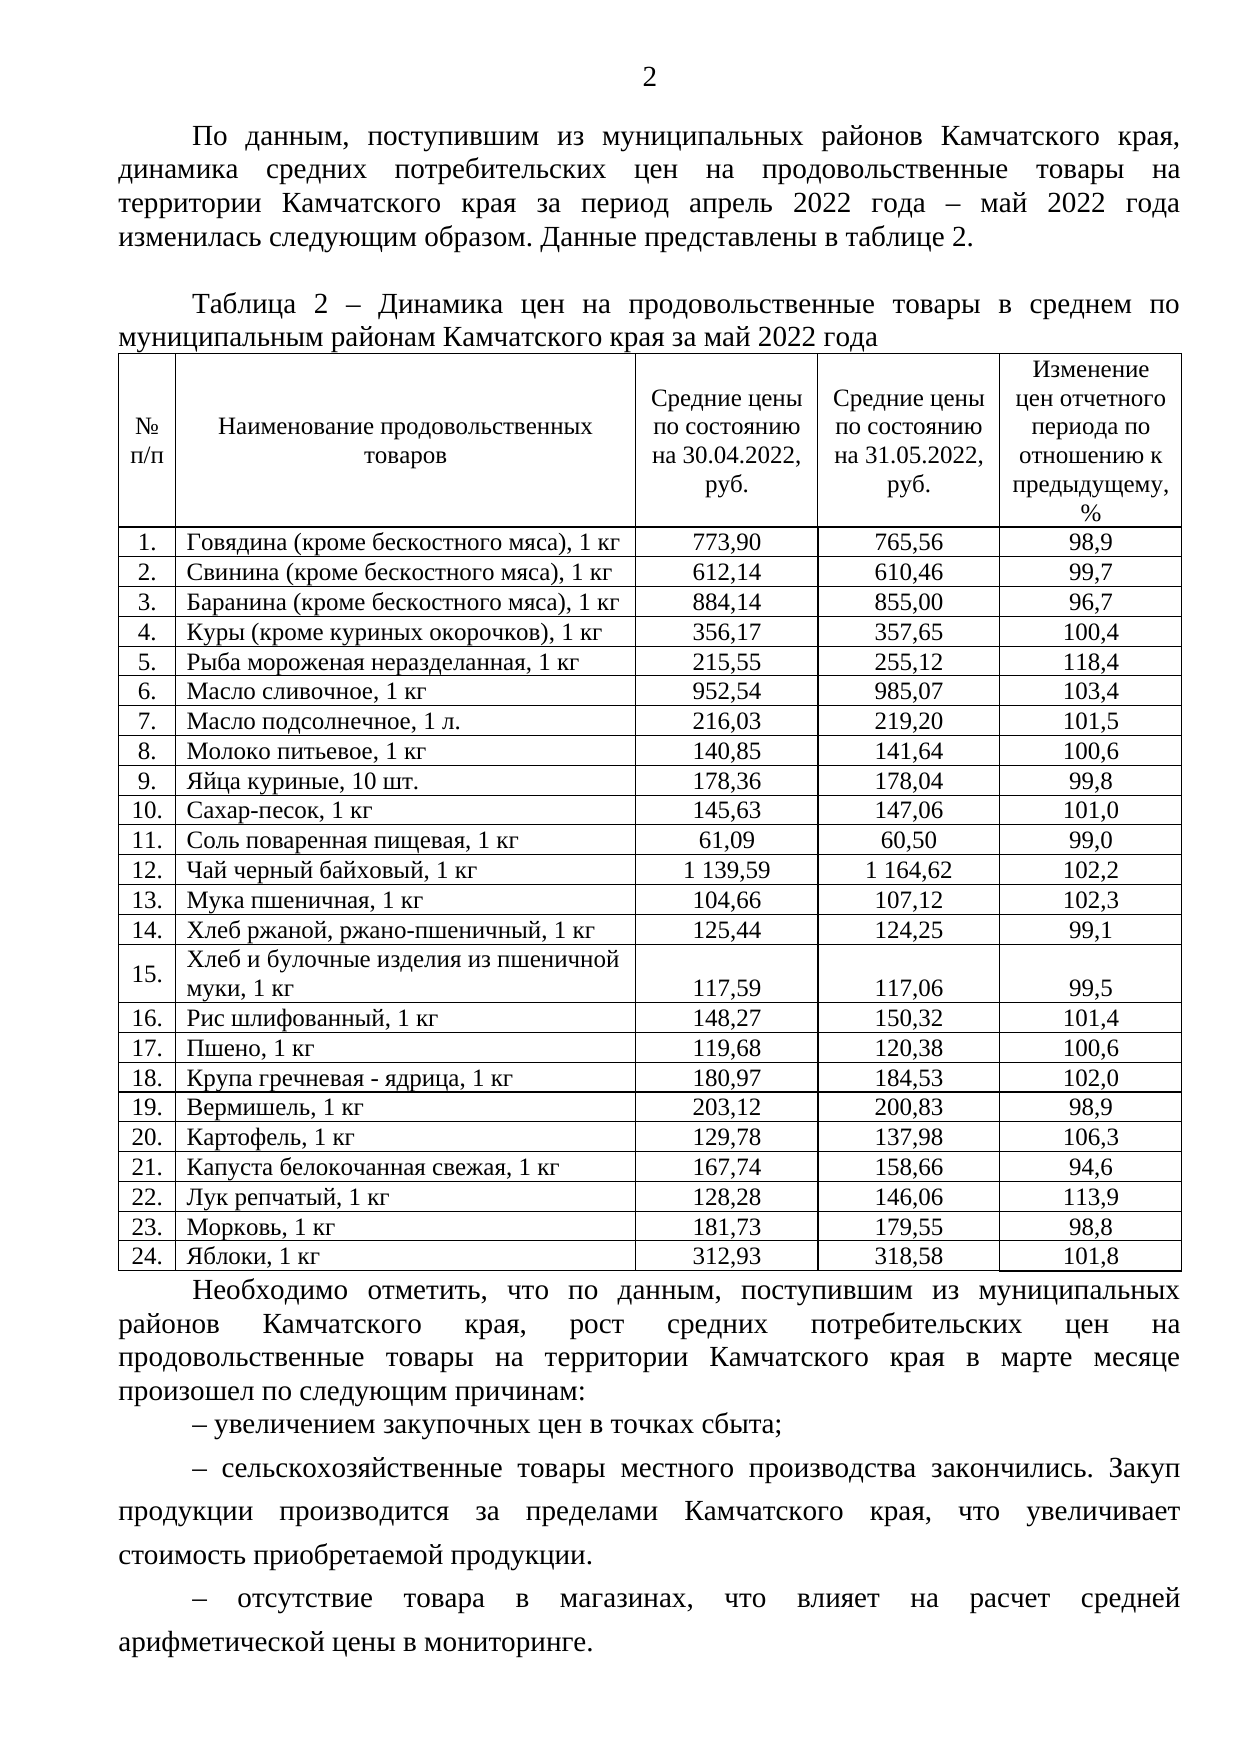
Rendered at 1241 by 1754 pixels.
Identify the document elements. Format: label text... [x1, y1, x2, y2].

table_cell Морковь, 1 кг [176, 1212, 635, 1240]
table_cell 4. [119, 617, 175, 646]
text – отсутствие товара в магазинах, что влияет на расчет средней арифметической цены в мониторинге. [118, 1581, 1181, 1658]
table_cell 150,32 [819, 1003, 999, 1032]
table_cell Пшено, 1 кг [176, 1033, 635, 1062]
table_cell 167,74 [636, 1152, 817, 1181]
table_cell Чай черный байховый, 1 кг [176, 855, 635, 884]
table_cell Картофель, 1 кг [176, 1122, 635, 1151]
table_cell 120,38 [819, 1033, 999, 1062]
table_cell 117,06 [819, 945, 999, 1002]
table_cell 180,97 [636, 1063, 817, 1091]
table_cell Свинина (кроме бескостного мяса), 1 кг [176, 557, 635, 586]
text – увеличением закупочных цен в точках сбыта; [118, 1406, 1181, 1440]
table_cell Сахар-песок, 1 кг [176, 796, 635, 824]
text Таблица 2 – Динамика цен на продовольственные товары в среднем по муниципальным районам Камчатского края за май 2022 года [118, 286, 1181, 353]
table_cell 99,7 [1000, 557, 1181, 586]
table_cell 107,12 [819, 885, 999, 914]
table_cell Вермишель, 1 кг [176, 1093, 635, 1121]
table_cell 179,55 [819, 1212, 999, 1240]
text По данным, поступившим из муниципальных районов Камчатского края, динамика средних потребительских цен на продовольственные товары на территории Камчатского края за период апрель 2022 года – май 2022 года изменилась следующим образом. Данные представлены в таблице 2. [118, 118, 1181, 252]
table_cell 21. [119, 1152, 175, 1181]
table_cell 203,12 [636, 1093, 817, 1121]
table_cell Рыба мороженая неразделанная, 1 кг [176, 647, 635, 675]
table_cell 612,14 [636, 557, 817, 586]
table_cell 118,4 [1000, 647, 1181, 675]
table_cell 100,6 [1000, 1033, 1181, 1062]
table_cell 6. [119, 676, 175, 705]
table_cell 985,07 [819, 676, 999, 705]
table_cell 146,06 [819, 1182, 999, 1211]
table_cell 124,25 [819, 915, 999, 943]
table_cell Куры (кроме куриных окорочков), 1 кг [176, 617, 635, 646]
table_cell 99,1 [1000, 915, 1181, 943]
table_cell 855,00 [819, 587, 999, 616]
table_cell 101,8 [1000, 1241, 1181, 1270]
table_cell 100,4 [1000, 617, 1181, 646]
table_cell 178,04 [819, 766, 999, 794]
table_cell 178,36 [636, 766, 817, 794]
table_cell 102,2 [1000, 855, 1181, 884]
table_cell 1 139,59 [636, 855, 817, 884]
table_cell 312,93 [636, 1241, 817, 1270]
table_cell Соль поваренная пищевая, 1 кг [176, 825, 635, 854]
table_cell 15. [119, 945, 175, 1002]
table_cell Рис шлифованный, 1 кг [176, 1003, 635, 1032]
table_header Наименование продовольственных товаров [176, 354, 635, 526]
table_cell 610,46 [819, 557, 999, 586]
table_cell 18. [119, 1063, 175, 1091]
table_cell 216,03 [636, 706, 817, 735]
table_cell 119,68 [636, 1033, 817, 1062]
table_cell 158,66 [819, 1152, 999, 1181]
table_cell 884,14 [636, 587, 817, 616]
table_cell 98,9 [1000, 1093, 1181, 1121]
table_cell 184,53 [819, 1063, 999, 1091]
table_cell 102,3 [1000, 885, 1181, 914]
table_cell Масло подсолнечное, 1 л. [176, 706, 635, 735]
table_cell 20. [119, 1122, 175, 1151]
table_cell 103,4 [1000, 676, 1181, 705]
table_cell 100,6 [1000, 736, 1181, 765]
table_header № п/п [119, 354, 175, 526]
table_cell 773,90 [636, 528, 817, 556]
table_cell 113,9 [1000, 1182, 1181, 1211]
table_header Средние цены по состоянию на 31.05.2022, руб. [818, 354, 999, 526]
text Необходимо отметить, что по данным, поступившим из муниципальных районов Камчатского края, рост средних потребительских цен на продовольственные товары на территории Камчатского края в марте месяце произошел по следующим причинам: [118, 1272, 1181, 1406]
table_cell 5. [119, 647, 175, 675]
table_cell 16. [119, 1003, 175, 1032]
table_header Средние цены по состоянию на 30.04.2022, руб. [636, 354, 817, 526]
text – сельскохозяйственные товары местного производства закончились. Закуп продукции производится за пределами Камчатского края, что увеличивает стоимость приобретаемой продукции. [118, 1450, 1181, 1571]
table_cell 9. [119, 766, 175, 794]
table_cell Яйца куриные, 10 шт. [176, 766, 635, 794]
table_cell Масло сливочное, 1 кг [176, 676, 635, 705]
table_cell 101,4 [1000, 1003, 1181, 1032]
table_cell Мука пшеничная, 1 кг [176, 885, 635, 914]
table_cell 101,0 [1000, 796, 1181, 824]
table_cell 101,5 [1000, 706, 1181, 735]
table_cell 94,6 [1000, 1152, 1181, 1181]
table_cell 215,55 [636, 647, 817, 675]
table_cell 98,9 [1000, 528, 1181, 556]
table_cell Капуста белокочанная свежая, 1 кг [176, 1152, 635, 1181]
table_cell Яблоки, 1 кг [176, 1241, 635, 1270]
table_cell Баранина (кроме бескостного мяса), 1 кг [176, 587, 635, 616]
table_cell 60,50 [819, 825, 999, 854]
table_cell 141,64 [819, 736, 999, 765]
table_cell 12. [119, 855, 175, 884]
table_cell 98,8 [1000, 1212, 1181, 1240]
table_cell 14. [119, 915, 175, 943]
table_cell 356,17 [636, 617, 817, 646]
table_header Изменение цен отчетного периода по отношению к предыдущему, % [1000, 354, 1181, 526]
table_cell Хлеб ржаной, ржано-пшеничный, 1 кг [176, 915, 635, 943]
table_cell 1. [119, 528, 175, 556]
table_cell 219,20 [819, 706, 999, 735]
table_cell Лук репчатый, 1 кг [176, 1182, 635, 1211]
table_cell Хлеб и булочные изделия из пшеничной муки, 1 кг [176, 945, 635, 1002]
table_cell 140,85 [636, 736, 817, 765]
table_cell 8. [119, 736, 175, 765]
table_cell 137,98 [819, 1122, 999, 1151]
table_cell 3. [119, 587, 175, 616]
table_cell 11. [119, 825, 175, 854]
table_cell 10. [119, 796, 175, 824]
table_cell Крупа гречневая - ядрица, 1 кг [176, 1063, 635, 1091]
table_cell 19. [119, 1093, 175, 1121]
table_cell 117,59 [636, 945, 817, 1002]
table_cell 200,83 [819, 1093, 999, 1121]
table_cell 24. [119, 1241, 175, 1270]
table_cell 7. [119, 706, 175, 735]
table_cell 147,06 [819, 796, 999, 824]
table_cell 106,3 [1000, 1122, 1181, 1151]
table_cell 102,0 [1000, 1063, 1181, 1091]
table_cell 765,56 [819, 528, 999, 556]
table_cell 13. [119, 885, 175, 914]
table_cell 148,27 [636, 1003, 817, 1032]
table_cell 99,0 [1000, 825, 1181, 854]
table_cell Говядина (кроме бескостного мяса), 1 кг [176, 528, 635, 556]
table_cell 22. [119, 1182, 175, 1211]
table_cell 318,58 [819, 1241, 999, 1270]
table_cell Молоко питьевое, 1 кг [176, 736, 635, 765]
table_cell 145,63 [636, 796, 817, 824]
table_cell 125,44 [636, 915, 817, 943]
table_cell 23. [119, 1212, 175, 1240]
table_cell 1 164,62 [819, 855, 999, 884]
table_cell 2. [119, 557, 175, 586]
table_cell 181,73 [636, 1212, 817, 1240]
table_cell 128,28 [636, 1182, 817, 1211]
table_cell 129,78 [636, 1122, 817, 1151]
table_cell 61,09 [636, 825, 817, 854]
table_cell 96,7 [1000, 587, 1181, 616]
table_cell 255,12 [819, 647, 999, 675]
table_cell 99,8 [1000, 766, 1181, 794]
table_cell 952,54 [636, 676, 817, 705]
table_cell 357,65 [819, 617, 999, 646]
table_cell 17. [119, 1033, 175, 1062]
table_cell 99,5 [1000, 945, 1181, 1002]
table_cell 104,66 [636, 885, 817, 914]
